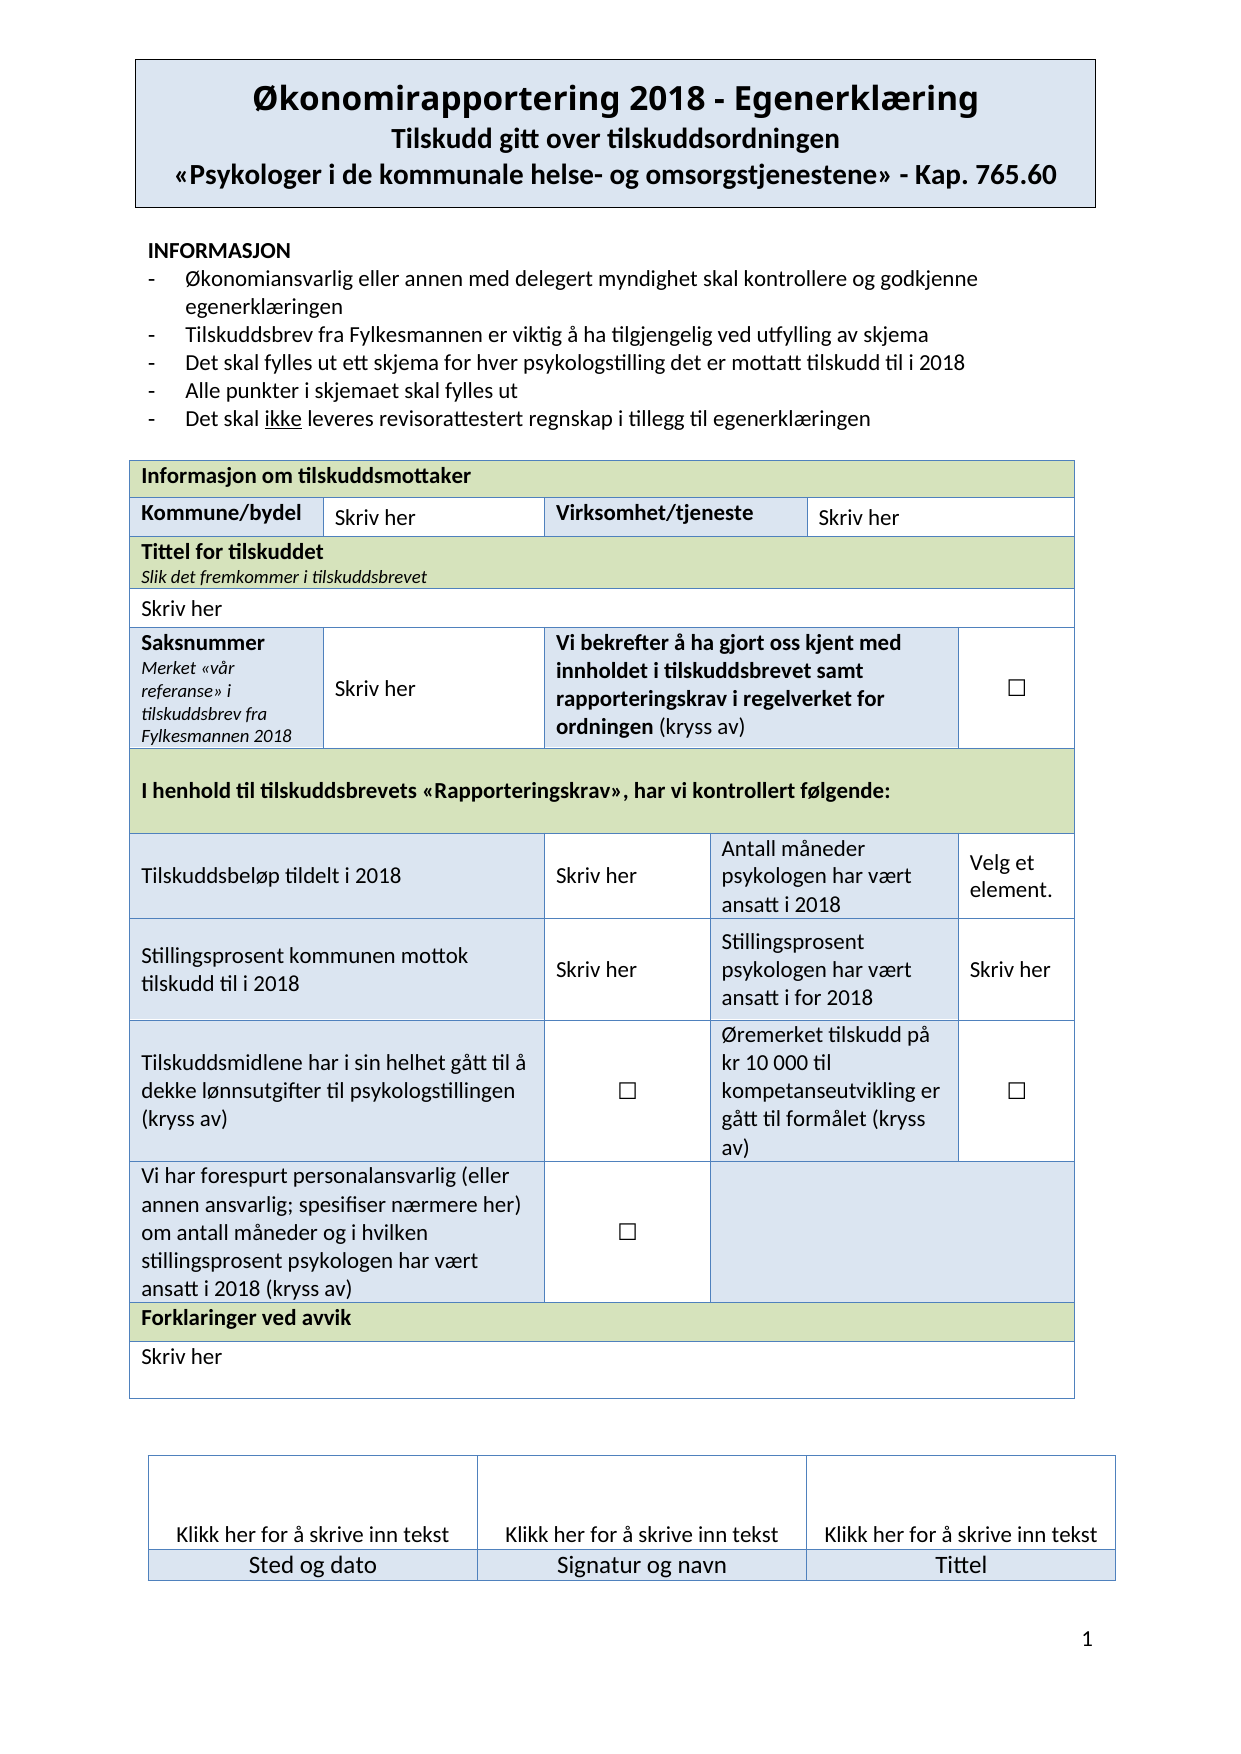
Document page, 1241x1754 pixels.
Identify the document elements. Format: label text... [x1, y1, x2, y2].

table_cell Kommune/bydel [130, 498, 323, 536]
table_cell [130, 1342, 1074, 1398]
table_cell Tilskuddsbeløp tildelt i 2018 [130, 834, 544, 918]
table_cell Tilskuddsmidlene har i sin helhet gått til å dekke lønnsutgifter til psykologstillingen (kryss av) [130, 1021, 544, 1161]
table_cell Tittel for tilskuddet Slik det fremkommer i tilskuddsbrevet [130, 537, 1074, 588]
list Det skal fylles ut ett skjema for hver psykologstilling det er mottatt tilskudd til i 2018 [148, 348, 1093, 376]
table_cell [711, 1162, 1074, 1302]
table_cell Saksnummer Merket «vår referanse» i tilskuddsbrev fra Fylkesmannen 2018 [130, 628, 323, 747]
table_cell Stillingsprosent kommunen mottok tilskudd til i 2018 [130, 919, 544, 1019]
table_cell Forklaringer ved avvik [130, 1303, 1074, 1341]
list Alle punkter i skjemaet skal fylles ut [148, 376, 1093, 404]
table_cell [545, 1021, 710, 1161]
table_cell Vi har forespurt personalansvarlig (eller annen ansvarlig; ) om antall måneder og i hvilken stillingsprosent psykologen har vært ansatt i 2018 (kryss av) [130, 1162, 544, 1302]
table_header Økonomirapportering 2018 - Egenerklæring Tilskudd gitt over tilskuddsordningen «Psykologer i de kommunale helse- og omsorgstjenestene» - Kap. 765.60 [136, 60, 1095, 207]
list Økonomiansvarlig eller annen med delegert myndighet skal kontrollere og godkjenne egenerklæringen [148, 264, 1093, 320]
table_cell Stillingsprosent psykologen har vært ansatt i for 2018 [711, 919, 958, 1019]
list Det skal ikke leveres revisorattestert regnskap i tillegg til egenerklæringen [148, 404, 1093, 432]
table_cell Øremerket tilskudd på kr 10 000 til kompetanseutvikling er gått til formålet (kryss av) [711, 1021, 958, 1161]
table_cell Sted og dato [149, 1550, 477, 1580]
table_cell Vi bekrefter å ha gjort oss kjent med innholdet i tilskuddsbrevet samt rapporteringskrav i regelverket for ordningen (kryss av) [545, 628, 958, 747]
table_cell Virksomhet/tjeneste [545, 498, 807, 536]
table_cell [959, 1021, 1074, 1161]
table_cell I henhold til tilskuddsbrevets «Rapporteringskrav», har vi kontrollert følgende: [130, 749, 1074, 833]
list Tilskuddsbrev fra Fylkesmannen er viktig å ha tilgjengelig ved utfylling av skjema [148, 320, 1093, 348]
table_cell [959, 628, 1074, 747]
table_header Informasjon om tilskuddsmottaker [130, 461, 1074, 497]
table_cell [545, 1162, 710, 1302]
table_cell Antall måneder psykologen har vært ansatt i 2018 [711, 834, 958, 918]
table_cell Signatur og navn [478, 1550, 806, 1580]
table_cell Tittel [807, 1550, 1115, 1580]
text INFORMASJON [148, 236, 1093, 264]
